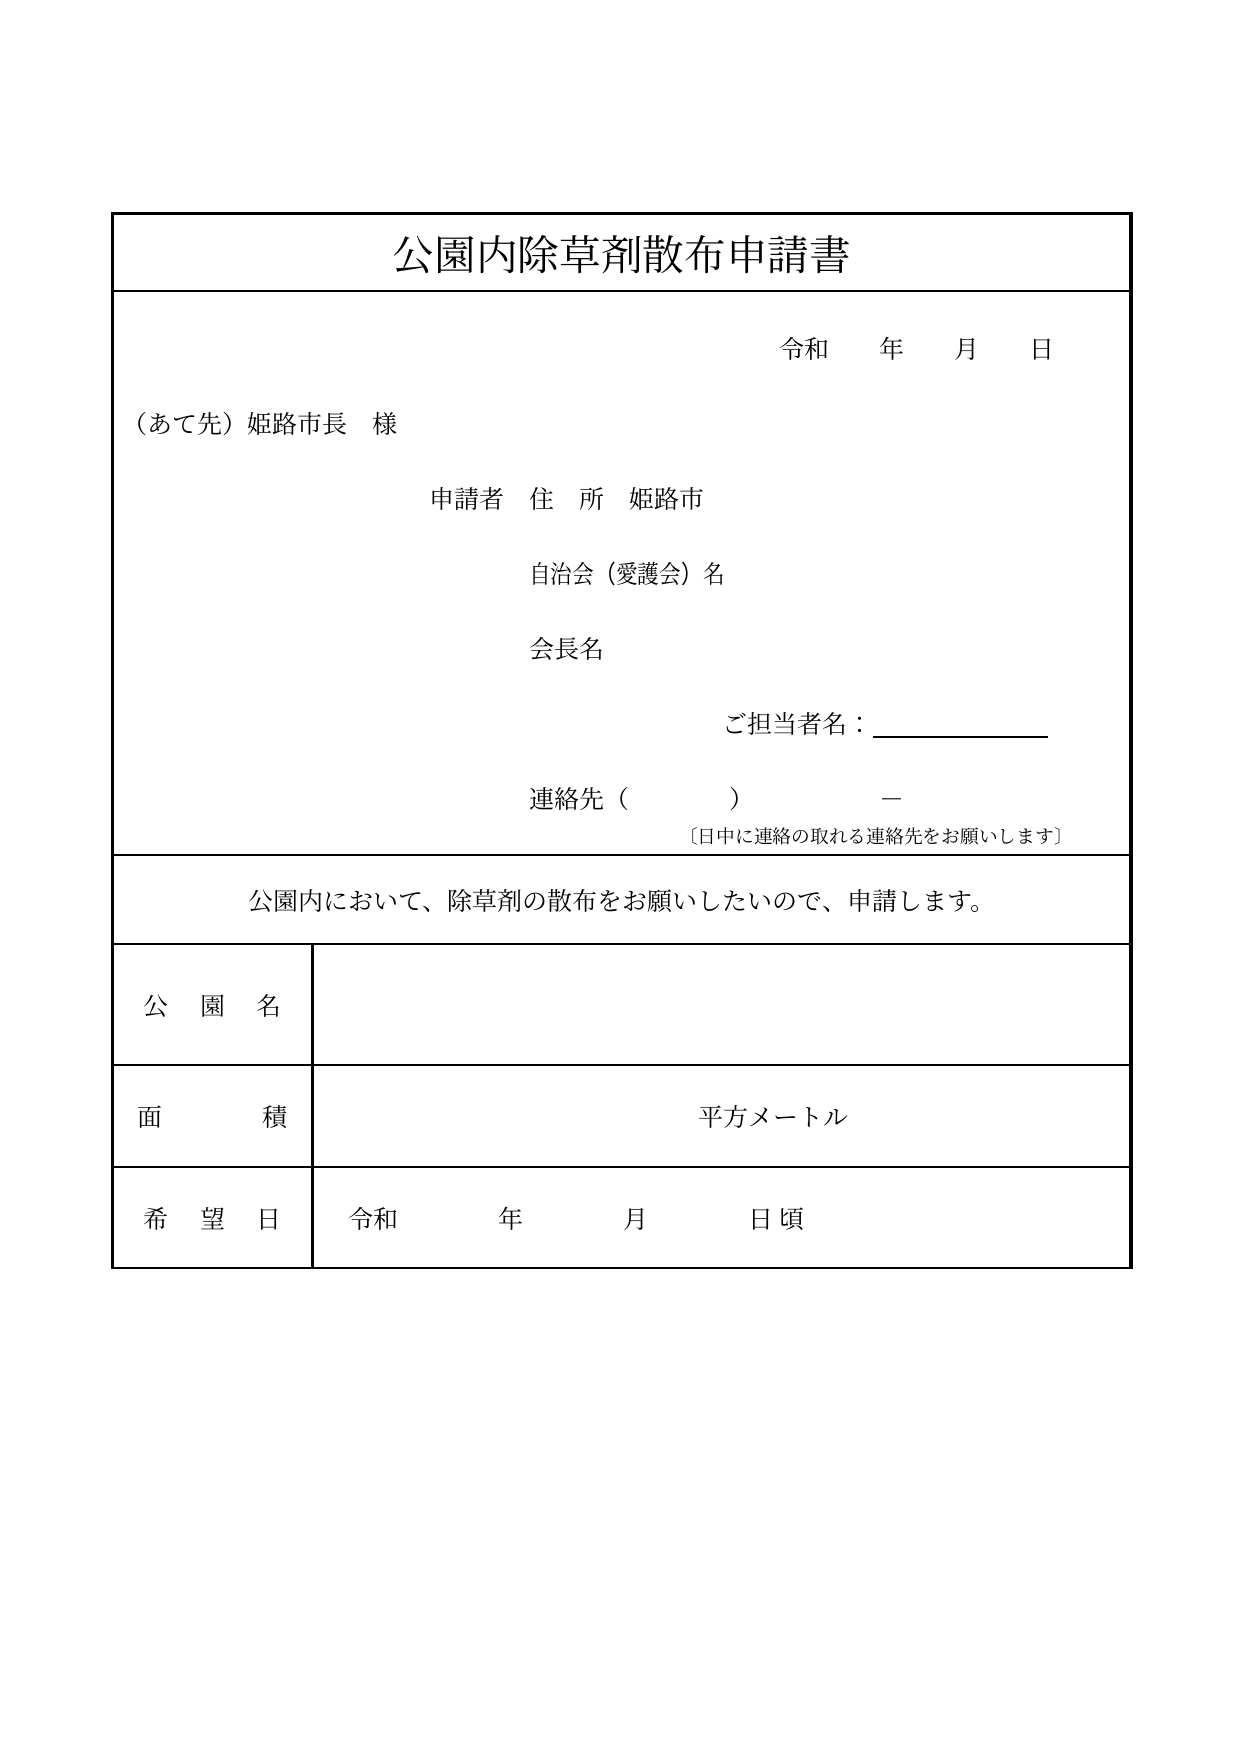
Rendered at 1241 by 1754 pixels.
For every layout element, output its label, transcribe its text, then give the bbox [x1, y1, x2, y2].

table_header 公園内除草剤散布申請書 [114, 215, 1129, 290]
table_cell 平方メートル [314, 1066, 1129, 1166]
table_cell 令和 年 月 日 頃 [314, 1168, 1129, 1267]
table_cell 面 積 [114, 1066, 311, 1166]
table_cell 令和 年 月 日 （あて先）姫路市長 様 申請者 住 所 姫路市 自治会（愛護会）名 会長名 ご担当者名： 連絡先（ ） － 〔日中に連絡の取れる連絡先をお願いします〕 [114, 292, 1129, 854]
table_cell 公 園 名 [114, 945, 311, 1064]
table_cell 希 望 日 [114, 1168, 311, 1267]
table_cell [314, 945, 1129, 1064]
table_cell 公園内において、除草剤の散布をお願いしたいので、申請します。 [114, 856, 1129, 943]
